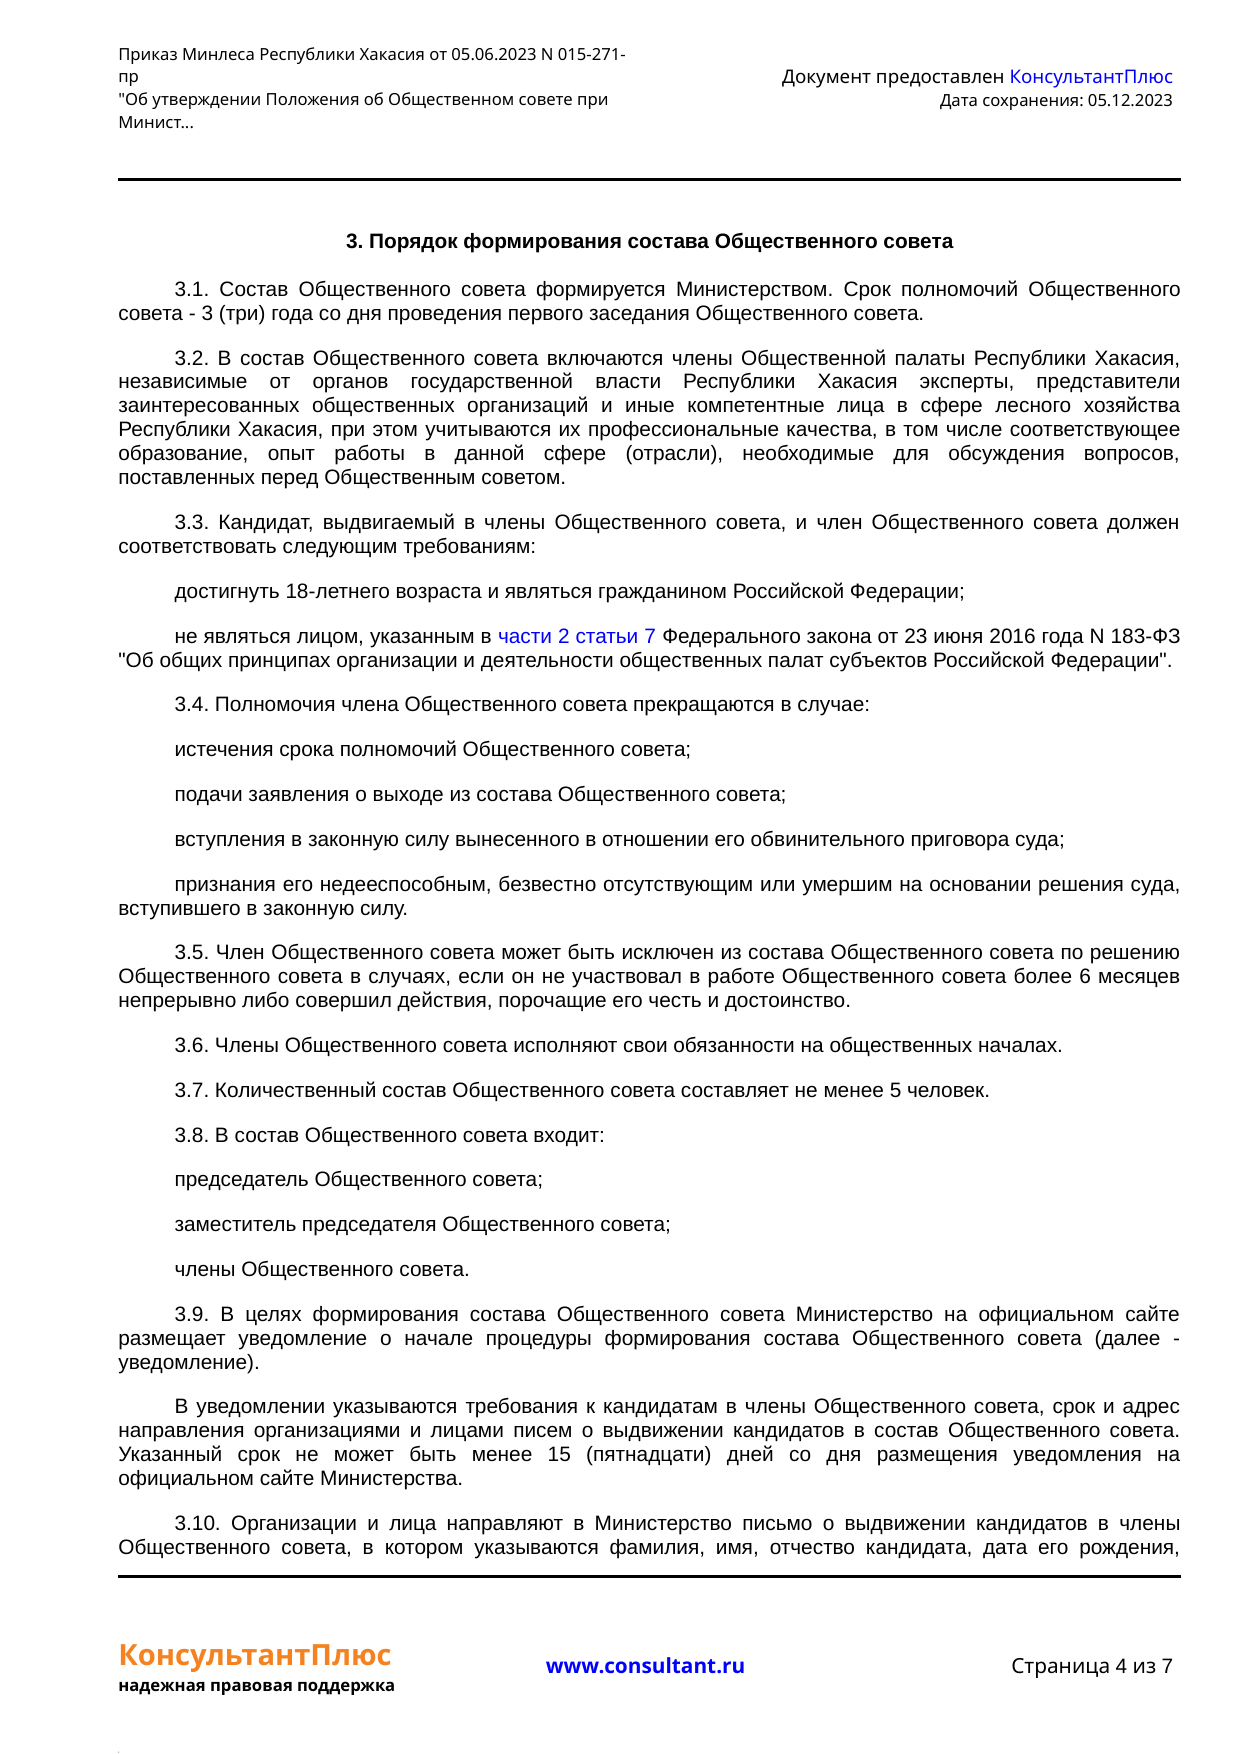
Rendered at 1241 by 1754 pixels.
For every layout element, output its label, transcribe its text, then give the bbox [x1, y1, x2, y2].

text 3.3. Кандидат, выдвигаемый в члены Общественного совета, и член Общественного совета должен соответствовать следующим требованиям: [118, 510, 1181, 558]
text заместитель председателя Общественного совета; [118, 1212, 1181, 1236]
text 3.6. Члены Общественного совета исполняют свои обязанности на общественных началах. [118, 1033, 1181, 1057]
text истечения срока полномочий Общественного совета; [118, 737, 1181, 761]
text 3.5. Член Общественного совета может быть исключен из состава Общественного совета по решению Общественного совета в случаях, если он не участвовал в работе Общественного совета более 6 месяцев непрерывно либо совершил действия, порочащие его честь и достоинство. [118, 940, 1181, 1012]
text признания его недееспособным, безвестно отсутствующим или умершим на основании решения суда, вступившего в законную силу. [118, 871, 1181, 919]
text не являться лицом, указанным в части 2 статьи 7 Федерального закона от 23 июня 2016 года N 183-ФЗ "Об общих принципах организации и деятельности общественных палат субъектов Российской Федерации". [118, 623, 1181, 671]
text вступления в законную силу вынесенного в отношении его обвинительного приговора суда; [118, 827, 1181, 851]
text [118, 1511, 1181, 1559]
text 3.7. Количественный состав Общественного совета составляет не менее 5 человек. [118, 1078, 1181, 1102]
text председатель Общественного совета; [118, 1167, 1181, 1191]
title 3. Порядок формирования состава Общественного совета [118, 229, 1181, 253]
text 3.9. В целях формирования состава Общественного совета Министерство на официальном сайте размещает уведомление о начале процедуры формирования состава Общественного совета (далее - уведомление). [118, 1302, 1181, 1373]
text члены Общественного совета. [118, 1257, 1181, 1281]
text достигнуть 18-летнего возраста и являться гражданином Российской Федерации; [118, 579, 1181, 603]
text 3.1. Состав Общественного совета формируется Министерством. Срок полномочий Общественного совета - 3 (три) года со дня проведения первого заседания Общественного совета. [118, 277, 1181, 324]
text подачи заявления о выходе из состава Общественного совета; [118, 782, 1181, 806]
text 3.2. В состав Общественного совета включаются члены Общественной палаты Республики Хакасия, независимые от органов государственной власти Республики Хакасия эксперты, представители заинтересованных общественных организаций и иные компетентные лица в сфере лесного хозяйства Республики Хакасия, при этом учитываются их профессиональные качества, в том числе соответствующее образование, опыт работы в данной сфере (отрасли), необходимые для обсуждения вопросов, поставленных перед Общественным советом. [118, 345, 1181, 489]
text 3.8. В состав Общественного совета входит: [118, 1122, 1181, 1146]
text В уведомлении указываются требования к кандидатам в члены Общественного совета, срок и адрес направления организациями и лицами писем о выдвижении кандидатов в состав Общественного совета. Указанный срок не может быть менее 15 (пятнадцати) дней со дня размещения уведомления на официальном сайте Министерства. [118, 1394, 1181, 1490]
text 3.4. Полномочия члена Общественного совета прекращаются в случае: [118, 692, 1181, 716]
